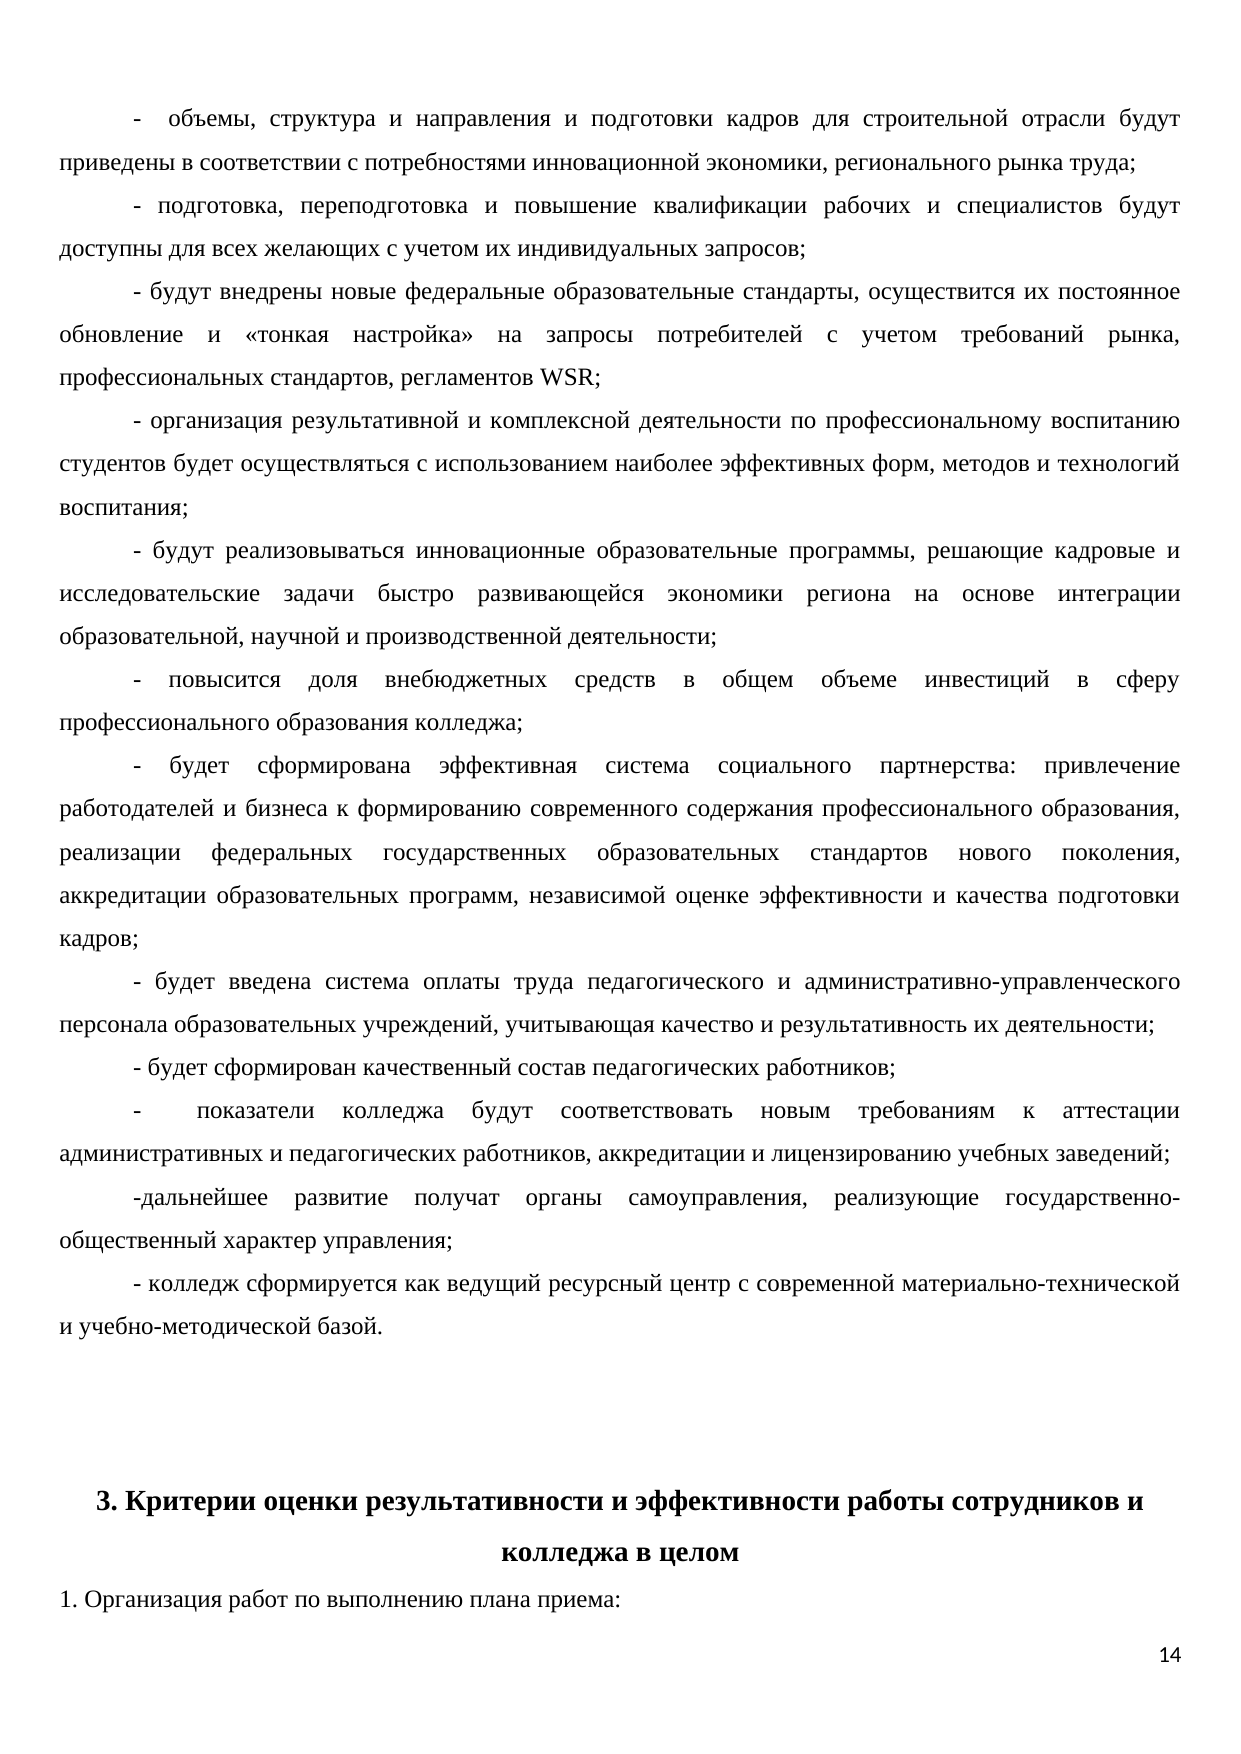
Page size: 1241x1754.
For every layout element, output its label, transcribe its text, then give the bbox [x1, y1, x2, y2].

text - подготовка, переподготовка и повышение квалификации рабочих и специалистов будут доступны для всех желающих с учетом их индивидуальных запросов; [59, 190, 1181, 262]
text 1. Организация работ по выполнению плана приема: [59, 1584, 1181, 1613]
text - будет сформирован качественный состав педагогических работников; [59, 1052, 1181, 1081]
text - показатели колледжа будут соответствовать новым требованиям к аттестации административных и педагогических работников, аккредитации и лицензированию учебных заведений; [59, 1095, 1181, 1167]
text -дальнейшее развитие получат органы самоуправления, реализующие государственно-общественный характер управления; [59, 1182, 1181, 1253]
text - организация результативной и комплексной деятельности по профессиональному воспитанию студентов будет осуществляться с использованием наиболее эффективных форм, методов и технологий воспитания; [59, 405, 1181, 520]
text 3. Критерии оценки результативности и эффективности работы сотрудников и колледжа в целом [59, 1483, 1181, 1567]
text - будет введена система оплаты труда педагогического и административно-управленческого персонала образовательных учреждений, учитывающая качество и результативность их деятельности; [59, 966, 1181, 1038]
text - будут внедрены новые федеральные образовательные стандарты, осуществится их постоянное обновление и «тонкая настройка» на запросы потребителей с учетом требований рынка, профессиональных стандартов, регламентов WSR; [59, 276, 1181, 391]
text - колледж сформируется как ведущий ресурсный центр с современной материально-технической и учебно-методической базой. [59, 1268, 1181, 1340]
text - будут реализовываться инновационные образовательные программы, решающие кадровые и исследовательские задачи быстро развивающейся экономики региона на основе интеграции образовательной, научной и производственной деятельности; [59, 535, 1181, 650]
text - повысится доля внебюджетных средств в общем объеме инвестиций в сферу профессионального образования колледжа; [59, 664, 1181, 736]
text - объемы, структура и направления и подготовки кадров для строительной отрасли будут приведены в соответствии с потребностями инновационной экономики, регионального рынка труда; [59, 103, 1181, 175]
text - будет сформирована эффективная система социального партнерства: привлечение работодателей и бизнеса к формированию современного содержания профессионального образования, реализации федеральных государственных образовательных стандартов нового поколения, аккредитации образовательных программ, независимой оценке эффективности и качества подготовки кадров; [59, 750, 1181, 952]
